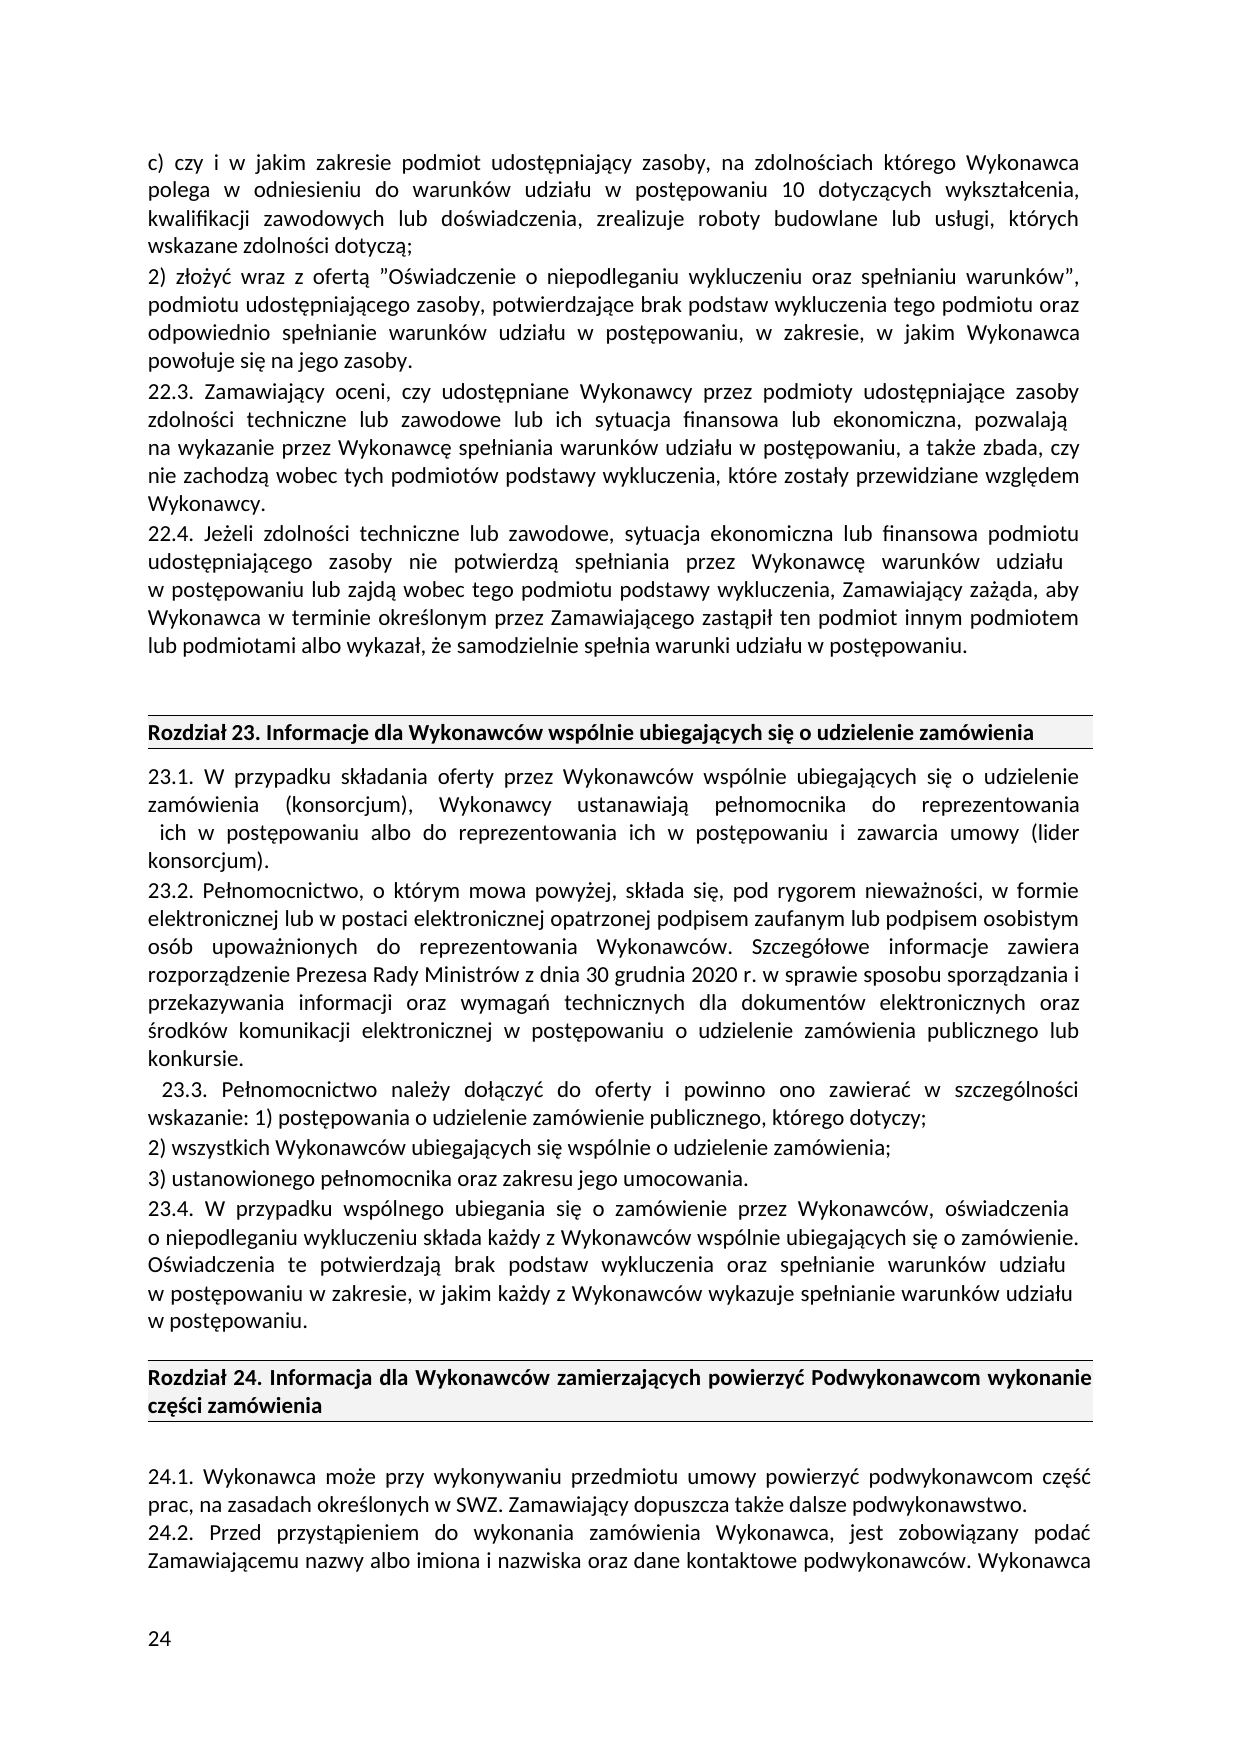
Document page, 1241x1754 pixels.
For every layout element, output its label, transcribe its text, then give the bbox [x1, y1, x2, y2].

text 23.3. Pełnomocnictwo należy dołączyć do oferty i powinno ono zawierać w szczególności wskazanie: 1) postępowania o udzielenie zamówienie publicznego, którego dotyczy; [148, 1075, 1081, 1131]
text 24.1. Wykonawca może przy wykonywaniu przedmiotu umowy powierzyć podwykonawcom część prac, na zasadach określonych w SWZ. Zamawiający dopuszcza także dalsze podwykonawstwo. [148, 1462, 1093, 1518]
text 23.4. W przypadku wspólnego ubiegania się o zamówienie przez Wykonawców, oświadczenia o niepodleganiu wykluczeniu składa każdy z Wykonawców wspólnie ubiegających się o zamówienie. Oświadczenia te potwierdzają brak podstaw wykluczenia oraz spełnianie warunków udziału w postępowaniu w zakresie, w jakim każdy z Wykonawców wykazuje spełnianie warunków udziału w postępowaniu. [148, 1194, 1081, 1335]
text 23.2. Pełnomocnictwo, o którym mowa powyżej, składa się, pod rygorem nieważności, w formie elektronicznej lub w postaci elektronicznej opatrzonej podpisem zaufanym lub podpisem osobistym osób upoważnionych do reprezentowania Wykonawców. Szczegółowe informacje zawiera rozporządzenie Prezesa Rady Ministrów z dnia 30 grudnia 2020 r. w sprawie sposobu sporządzania i przekazywania informacji oraz wymagań technicznych dla dokumentów elektronicznych oraz środków komunikacji elektronicznej w postępowaniu o udzielenie zamówienia publicznego lub konkursie. [148, 876, 1081, 1072]
text 3) ustanowionego pełnomocnika oraz zakresu jego umocowania. [148, 1164, 1081, 1192]
text 2) złożyć wraz z ofertą ”Oświadczenie o niepodleganiu wykluczeniu oraz spełnianiu warunków”, podmiotu udostępniającego zasoby, potwierdzające brak podstaw wykluczenia tego podmiotu oraz odpowiednio spełnianie warunków udziału w postępowaniu, w zakresie, w jakim Wykonawca powołuje się na jego zasoby. [148, 262, 1081, 374]
text 23.1. W przypadku składania oferty przez Wykonawców wspólnie ubiegających się o udzielenie zamówienia (konsorcjum), Wykonawcy ustanawiają pełnomocnika do reprezentowania ich w postępowaniu albo do reprezentowania ich w postępowaniu i zawarcia umowy (lider konsorcjum). [148, 762, 1081, 874]
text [148, 1518, 1093, 1574]
subtitle Rozdział 23. Informacje dla Wykonawców wspólnie ubiegających się o udzielenie zamówienia [148, 716, 1093, 748]
text 2) wszystkich Wykonawców ubiegających się wspólnie o udzielenie zamówienia; [148, 1133, 1081, 1162]
text c) czy i w jakim zakresie podmiot udostępniający zasoby, na zdolnościach którego Wykonawca polega w odniesieniu do warunków udziału w postępowaniu 10 dotyczących wykształcenia, kwalifikacji zawodowych lub doświadczenia, zrealizuje roboty budowlane lub usługi, których wskazane zdolności dotyczą; [148, 148, 1081, 260]
text 22.3. Zamawiający oceni, czy udostępniane Wykonawcy przez podmioty udostępniające zasoby zdolności techniczne lub zawodowe lub ich sytuacja finansowa lub ekonomiczna, pozwalają na wykazanie przez Wykonawcę spełniania warunków udziału w postępowaniu, a także zbada, czy nie zachodzą wobec tych podmiotów podstawy wykluczenia, które zostały przewidziane względem Wykonawcy. [148, 377, 1081, 517]
text 22.4. Jeżeli zdolności techniczne lub zawodowe, sytuacja ekonomiczna lub finansowa podmiotu udostępniającego zasoby nie potwierdzą spełniania przez Wykonawcę warunków udziału w postępowaniu lub zajdą wobec tego podmiotu podstawy wykluczenia, Zamawiający zażąda, aby Wykonawca w terminie określonym przez Zamawiającego zastąpił ten podmiot innym podmiotem lub podmiotami albo wykazał, że samodzielnie spełnia warunki udziału w postępowaniu. [148, 519, 1081, 659]
subtitle Rozdział 24. Informacja dla Wykonawców zamierzających powierzyć Podwykonawcom wykonanie części zamówienia [148, 1361, 1093, 1421]
